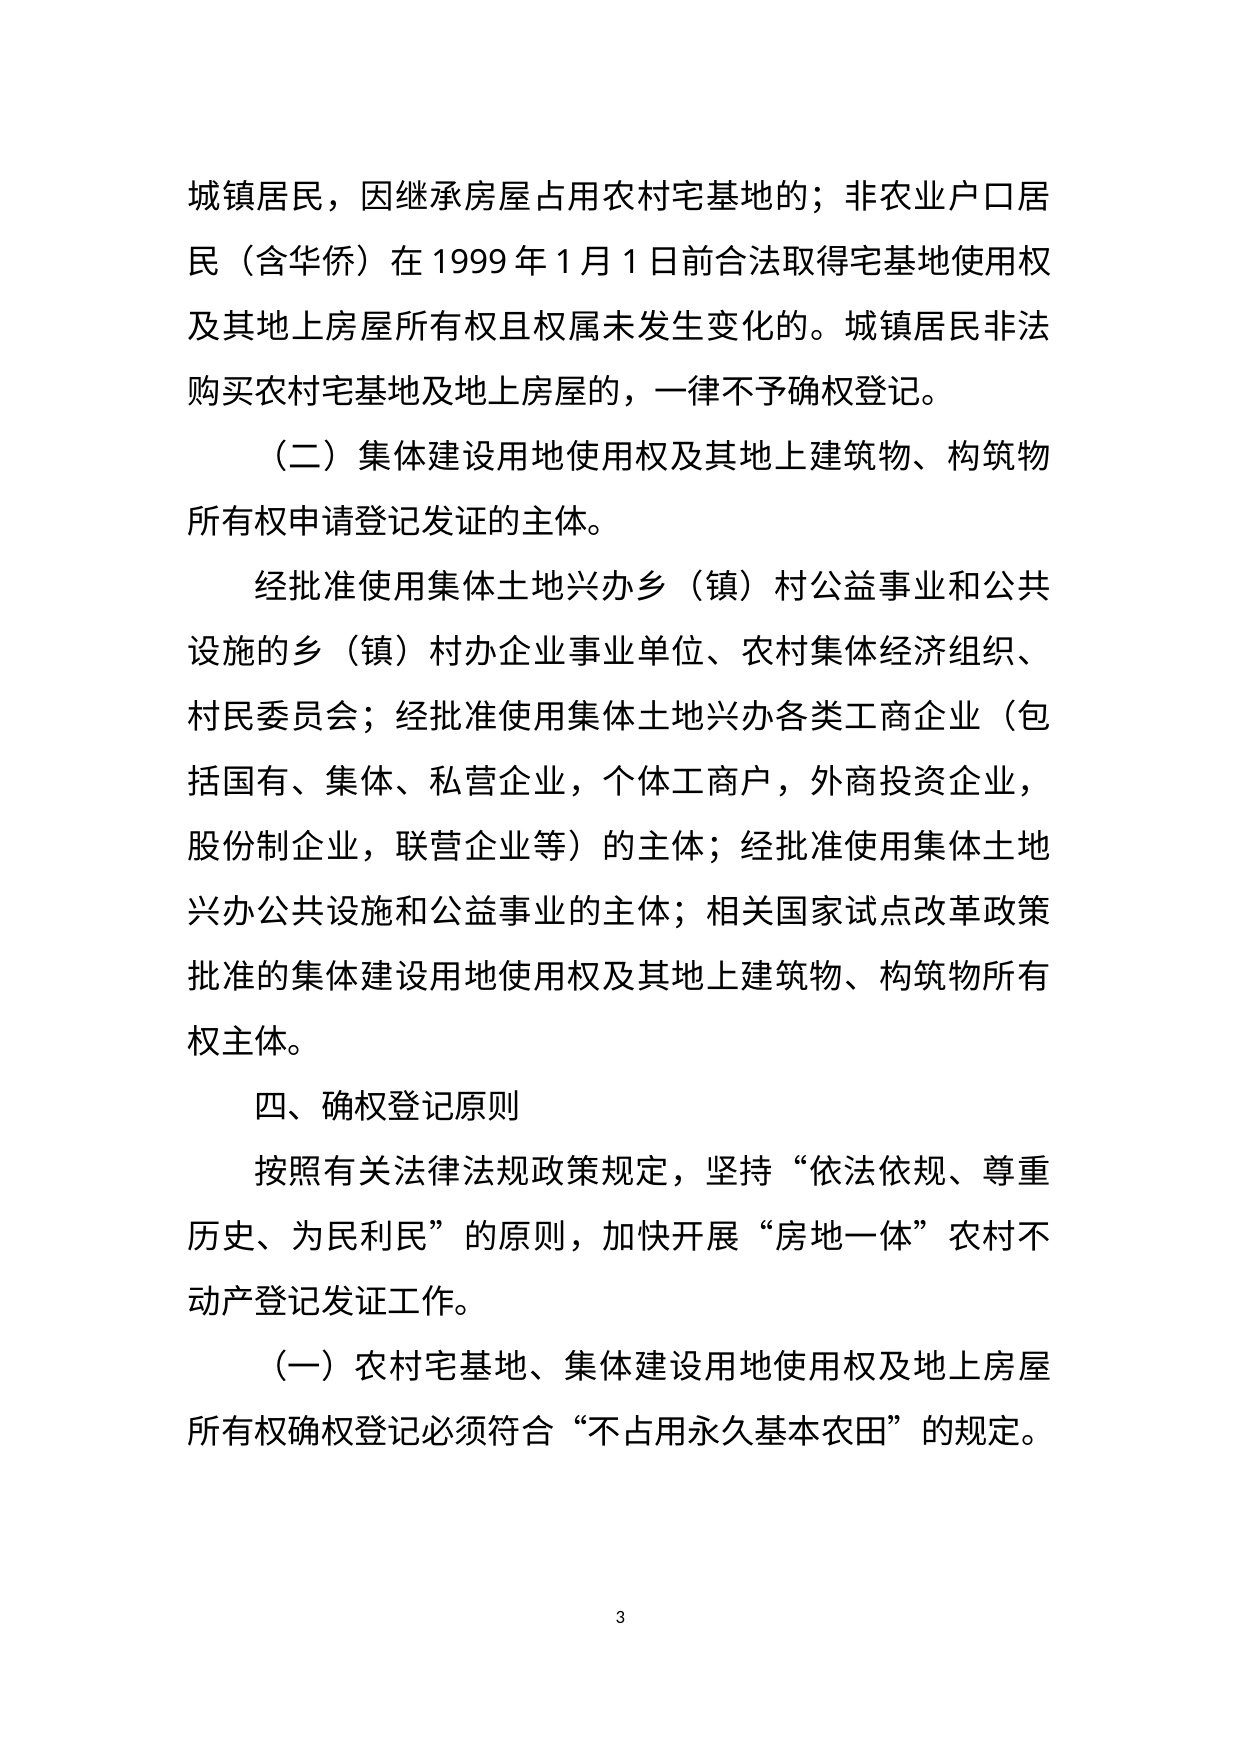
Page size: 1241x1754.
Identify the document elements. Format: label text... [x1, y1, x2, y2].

text 按照有关法律法规政策规定，坚持“依法依规、尊重历史、为民利民”的原则，加快开展“房地一体”农村不动产登记发证工作。 [187, 1137, 1053, 1332]
text （二）集体建设用地使用权及其地上建筑物、构筑物所有权申请登记发证的主体。 [187, 422, 1053, 552]
list 农村宅基地、集体建设用地使用权及地上房屋所有权确权登记必须符合“不占用永久基本农田”的规定。 [187, 1332, 1053, 1462]
list 确权登记原则 [187, 1072, 1053, 1137]
text 经批准使用集体土地兴办乡（镇）村公益事业和公共设施的乡（镇）村办企业事业单位、农村集体经济组织、村民委员会；经批准使用集体土地兴办各类工商企业（包括国有、集体、私营企业，个体工商户，外商投资企业，股份制企业，联营企业等）的主体；经批准使用集体土地兴办公共设施和公益事业的主体；相关国家试点改革政策批准的集体建设用地使用权及其地上建筑物、构筑物所有权主体。 [187, 552, 1053, 1072]
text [187, 162, 1053, 422]
